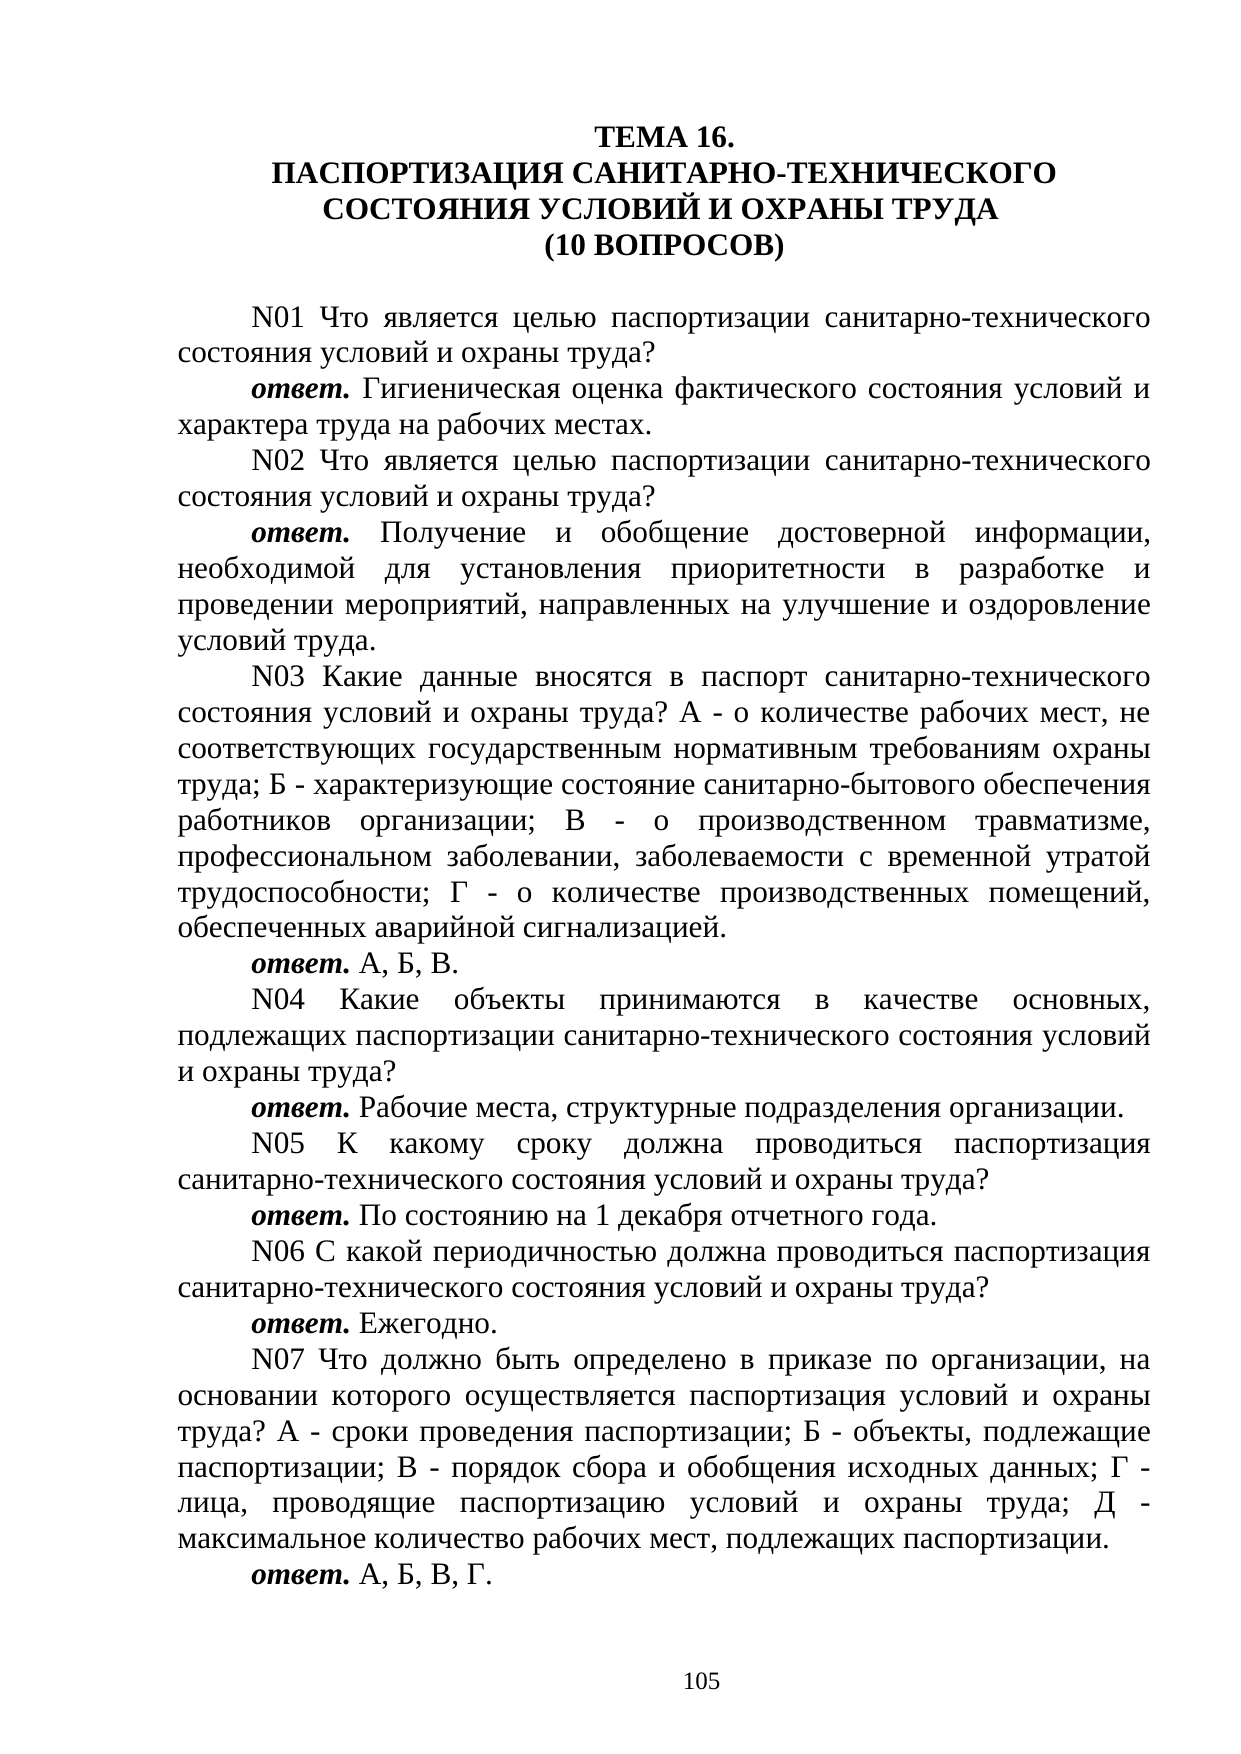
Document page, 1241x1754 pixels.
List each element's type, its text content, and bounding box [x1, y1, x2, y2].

text ответ. А, Б, В. [177, 945, 1152, 981]
text ответ. Ежегодно. [177, 1304, 1152, 1340]
text N01 Что является целью паспортизации санитарно-технического состояния условий и охраны труда? [177, 298, 1152, 370]
text N05 К какому сроку должна проводиться паспортизация санитарно-технического состояния условий и охраны труда? [177, 1124, 1152, 1196]
text Тема 16. Паспортизация санитарно-технического состояния условий и охраны труда (10 вопросов) [177, 118, 1152, 262]
text ответ. По состоянию на 1 декабря отчетного года. [177, 1196, 1152, 1232]
text ответ. Получение и обобщение достоверной информации, необходимой для установления приоритетности в разработке и проведении мероприятий, направленных на улучшение и оздоровление условий труда. [177, 513, 1152, 657]
text N02 Что является целью паспортизации санитарно-технического состояния условий и охраны труда? [177, 442, 1152, 513]
text N04 Какие объекты принимаются в качестве основных, подлежащих паспортизации санитарно-технического состояния условий и охраны труда? [177, 981, 1152, 1088]
text N07 Что должно быть определено в приказе по организации, на основании которого осуществляется паспортизация условий и охраны труда? А - сроки проведения паспортизации; Б - объекты, подлежащие паспортизации; В - порядок сбора и обобщения исходных данных; Г - лица, проводящие паспортизацию условий и охраны труда; Д - максимальное количество рабочих мест, подлежащих паспортизации. [177, 1340, 1152, 1556]
text N06 С какой периодичностью должна проводиться паспортизация санитарно-технического состояния условий и охраны труда? [177, 1232, 1152, 1304]
text ответ. А, Б, В, Г. [177, 1556, 1152, 1592]
text ответ. Рабочие места, структурные подразделения организации. [177, 1088, 1152, 1124]
text N03 Какие данные вносятся в паспорт санитарно-технического состояния условий и охраны труда? А - о количестве рабочих мест, не соответствующих государственным нормативным требованиям охраны труда; Б - характеризующие состояние санитарно-бытового обеспечения работников организации; В - о производственном травматизме, профессиональном заболевании, заболеваемости с временной утратой трудоспособности; Г - о количестве производственных помещений, обеспеченных аварийной сигнализацией. [177, 657, 1152, 945]
text ответ. Гигиеническая оценка фактического состояния условий и характера труда на рабочих местах. [177, 370, 1152, 442]
